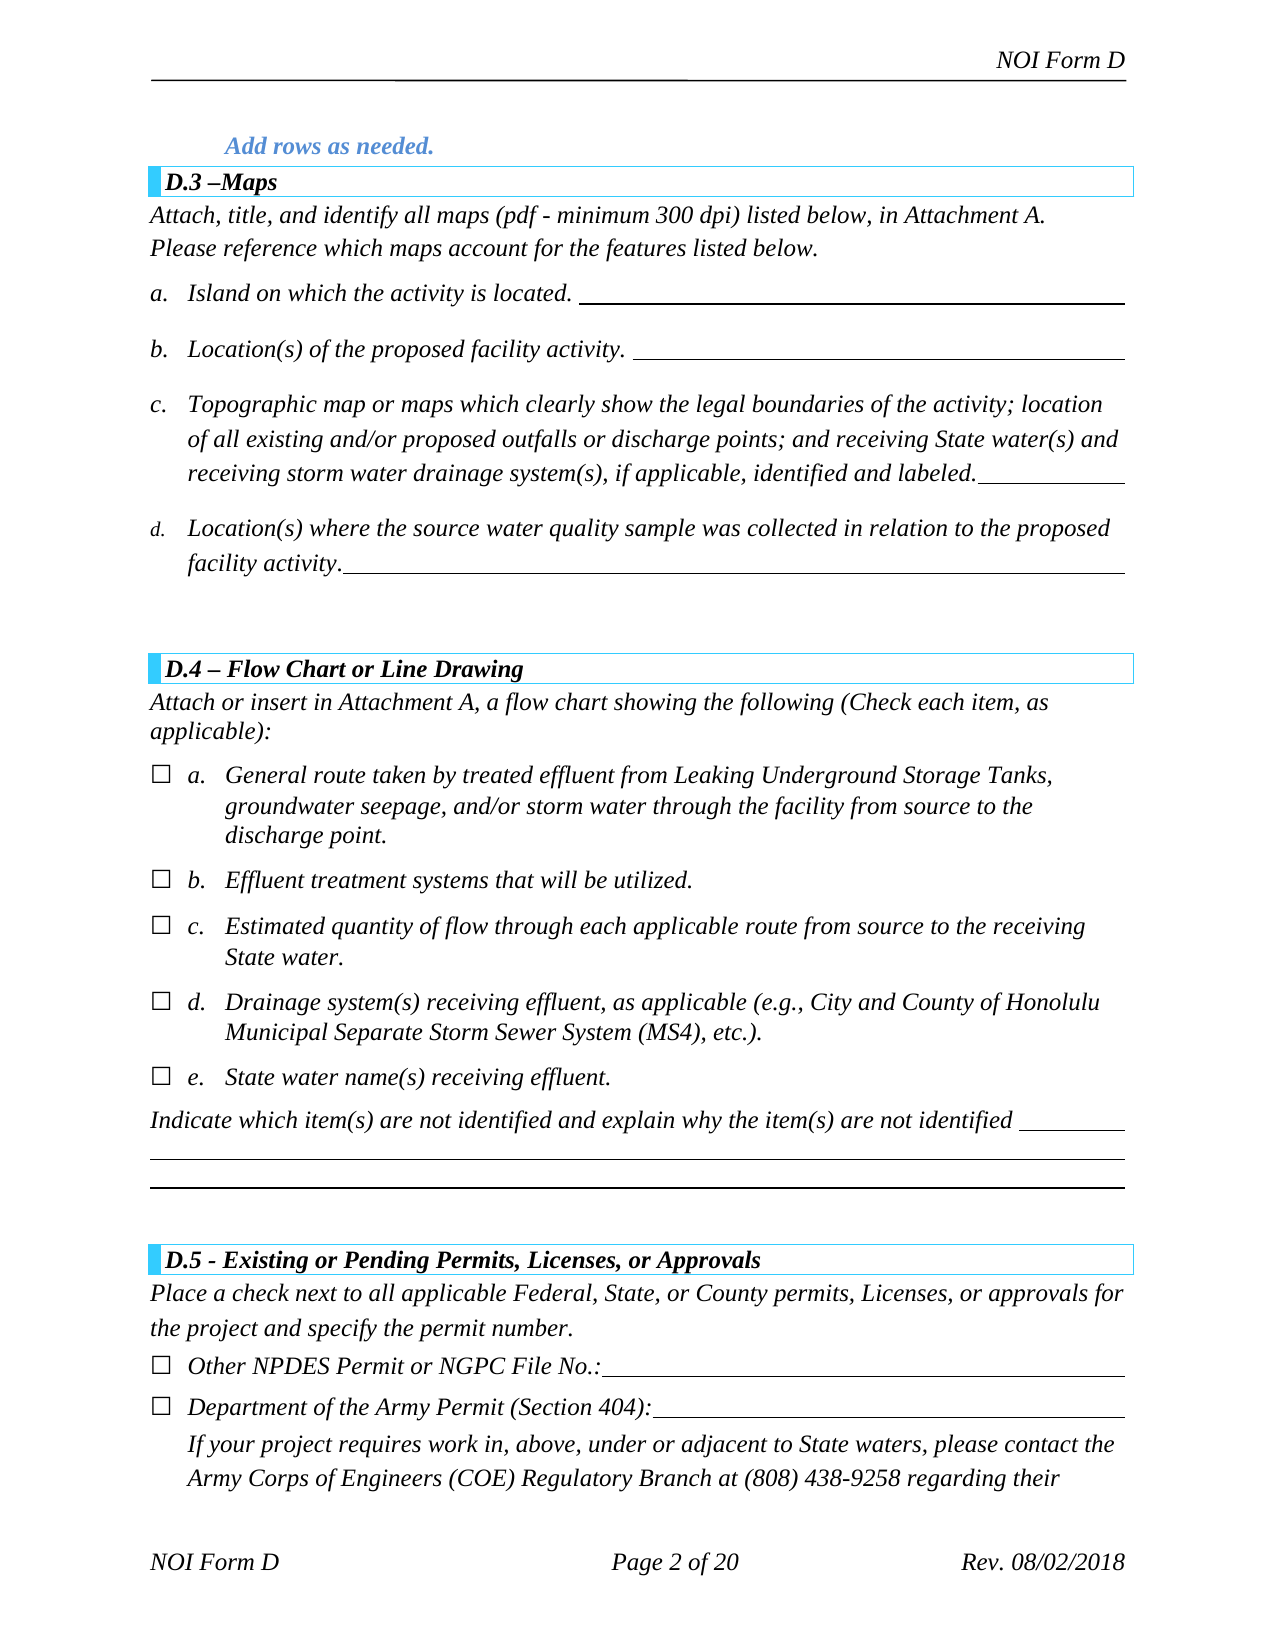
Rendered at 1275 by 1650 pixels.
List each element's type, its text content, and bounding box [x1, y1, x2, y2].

text Indicate which item(s) are not identified and explain why the item(s) are not identified [150, 1105, 1125, 1134]
list Island on which the activity is located. [150, 278, 1125, 307]
text Place a check next to all applicable Federal, State, or County permits, Licenses, or approvals for the project and specify the permit number. [150, 1278, 1125, 1342]
text D.3 –Maps [161, 167, 1133, 196]
text d. Drainage system(s) receiving effluent, as applicable (e.g., City and County of Honolulu Municipal Separate Storm Sewer System (MS4), etc.). [150, 983, 1125, 1046]
list Location(s) where the source water quality sample was collected in relation to the proposed facility activity. [150, 513, 1125, 577]
text b. Effluent treatment systems that will be utilized. [150, 861, 1125, 895]
text Department of the Army Permit (Section 404): [150, 1388, 1125, 1422]
list Location(s) of the proposed facility activity. [150, 334, 1125, 363]
text a. General route taken by treated effluent from Leaking Underground Storage Tanks, groundwater seepage, and/or storm water through the facility from source to the discharge point. [150, 757, 1125, 849]
text e. State water name(s) receiving effluent. [150, 1058, 1125, 1092]
text Add rows as needed. [150, 131, 1125, 160]
text c. Estimated quantity of flow through each applicable route from source to the receiving State water. [150, 908, 1125, 971]
text D.5 - Existing or Pending Permits, Licenses, or Approvals [161, 1245, 1133, 1274]
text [187, 1429, 1125, 1492]
text Other NPDES Permit or NGPC File No.: [150, 1347, 1125, 1381]
text D.4 – Flow Chart or Line Drawing [161, 654, 1133, 683]
text Attach or insert in Attachment A, a flow chart showing the following (Check each item, as applicable): [150, 687, 1125, 745]
text Attach, title, and identify all maps (pdf - minimum 300 dpi) listed below, in Attachment A. Please reference which maps account for the features listed below. [150, 200, 1125, 262]
list Topographic map or maps which clearly show the legal boundaries of the activity; location of all existing and/or proposed outfalls or discharge points; and receiving State water(s) and receiving storm water drainage system(s), if applicable, identified and labeled. [150, 389, 1125, 487]
